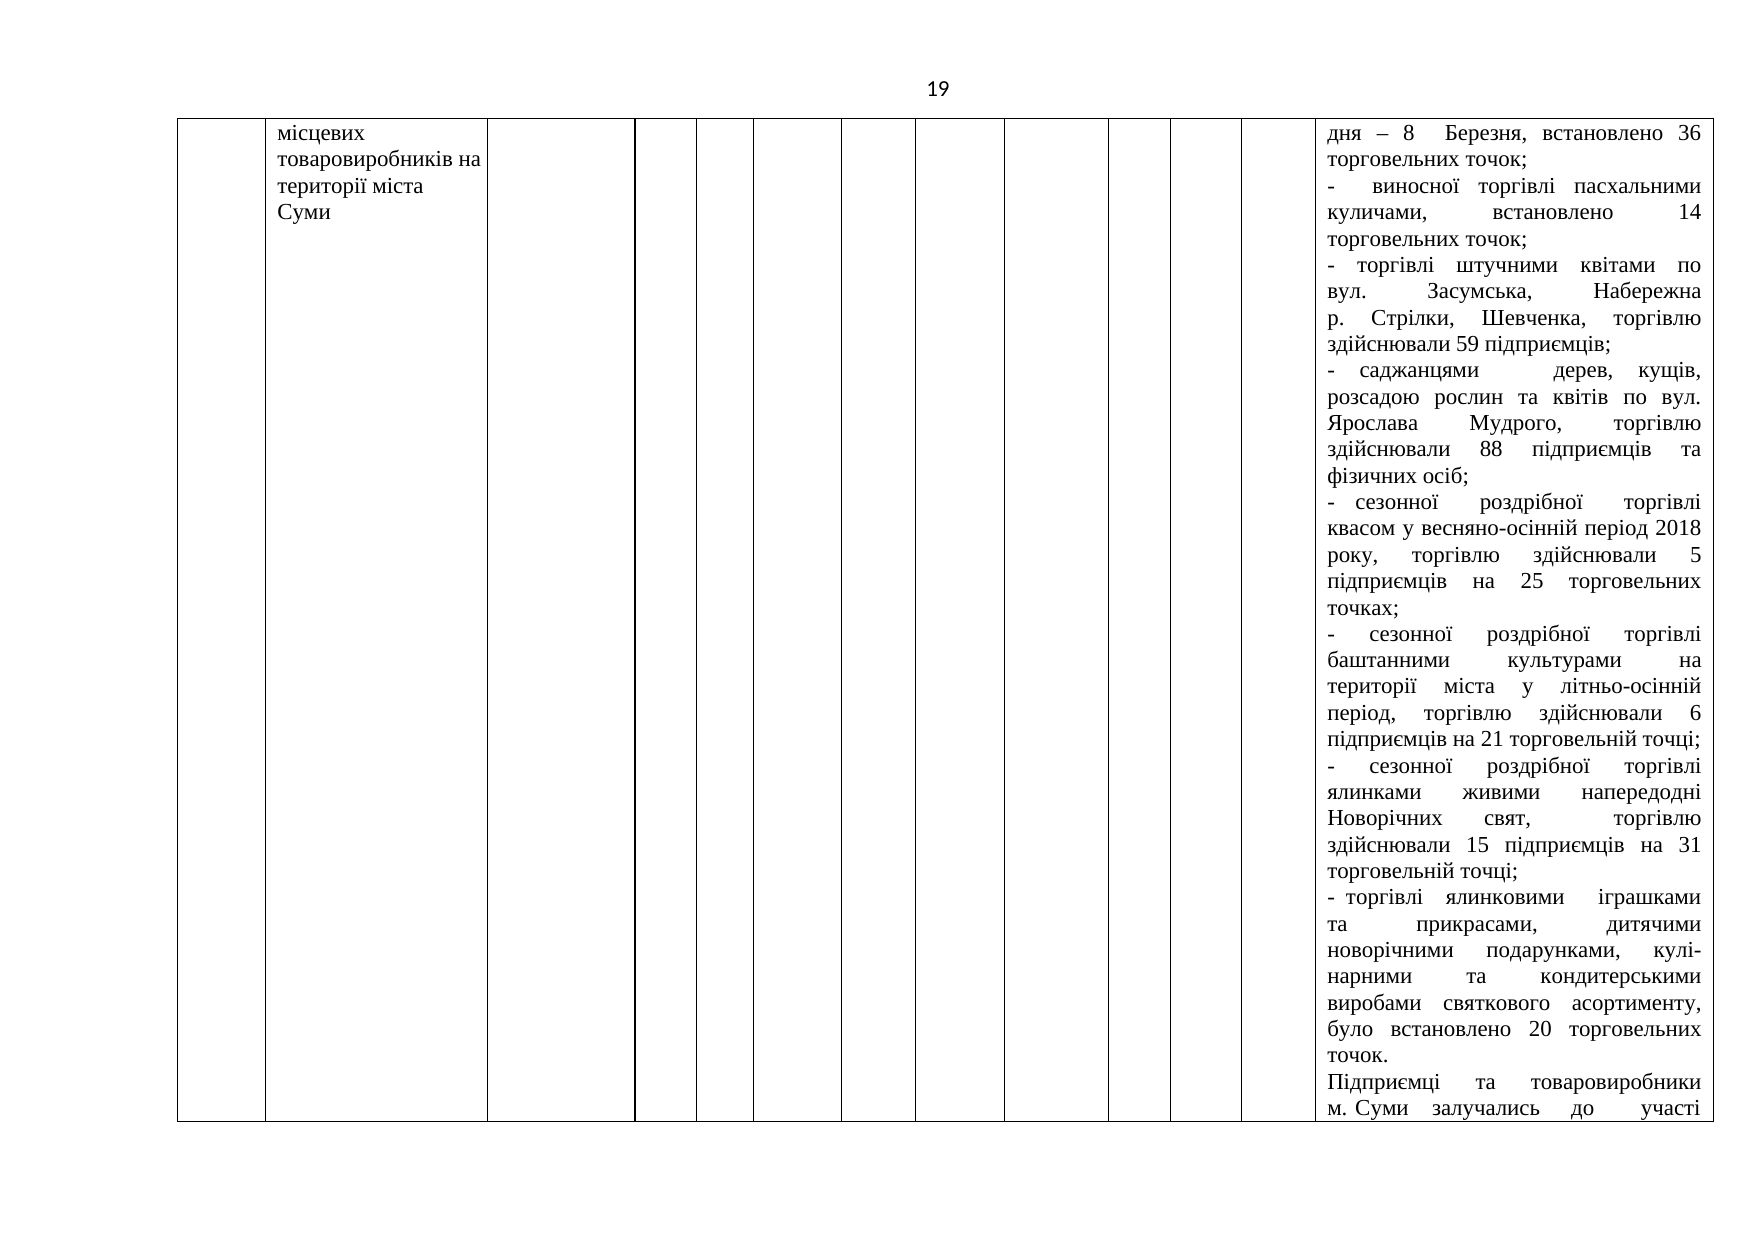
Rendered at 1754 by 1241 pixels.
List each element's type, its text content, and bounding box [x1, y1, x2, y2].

table_cell - [697, 119, 753, 1121]
table_cell - [1242, 119, 1315, 1121]
table_cell - [754, 119, 841, 1121]
table_cell - [1005, 119, 1108, 1121]
table_cell - [636, 119, 696, 1121]
table_cell - [842, 119, 915, 1121]
table_cell - [1171, 119, 1241, 1121]
table_cell - [488, 119, 634, 1121]
table_cell - [916, 119, 1004, 1121]
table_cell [1316, 119, 1713, 1121]
table_cell - [1109, 119, 1170, 1121]
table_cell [266, 119, 487, 1121]
